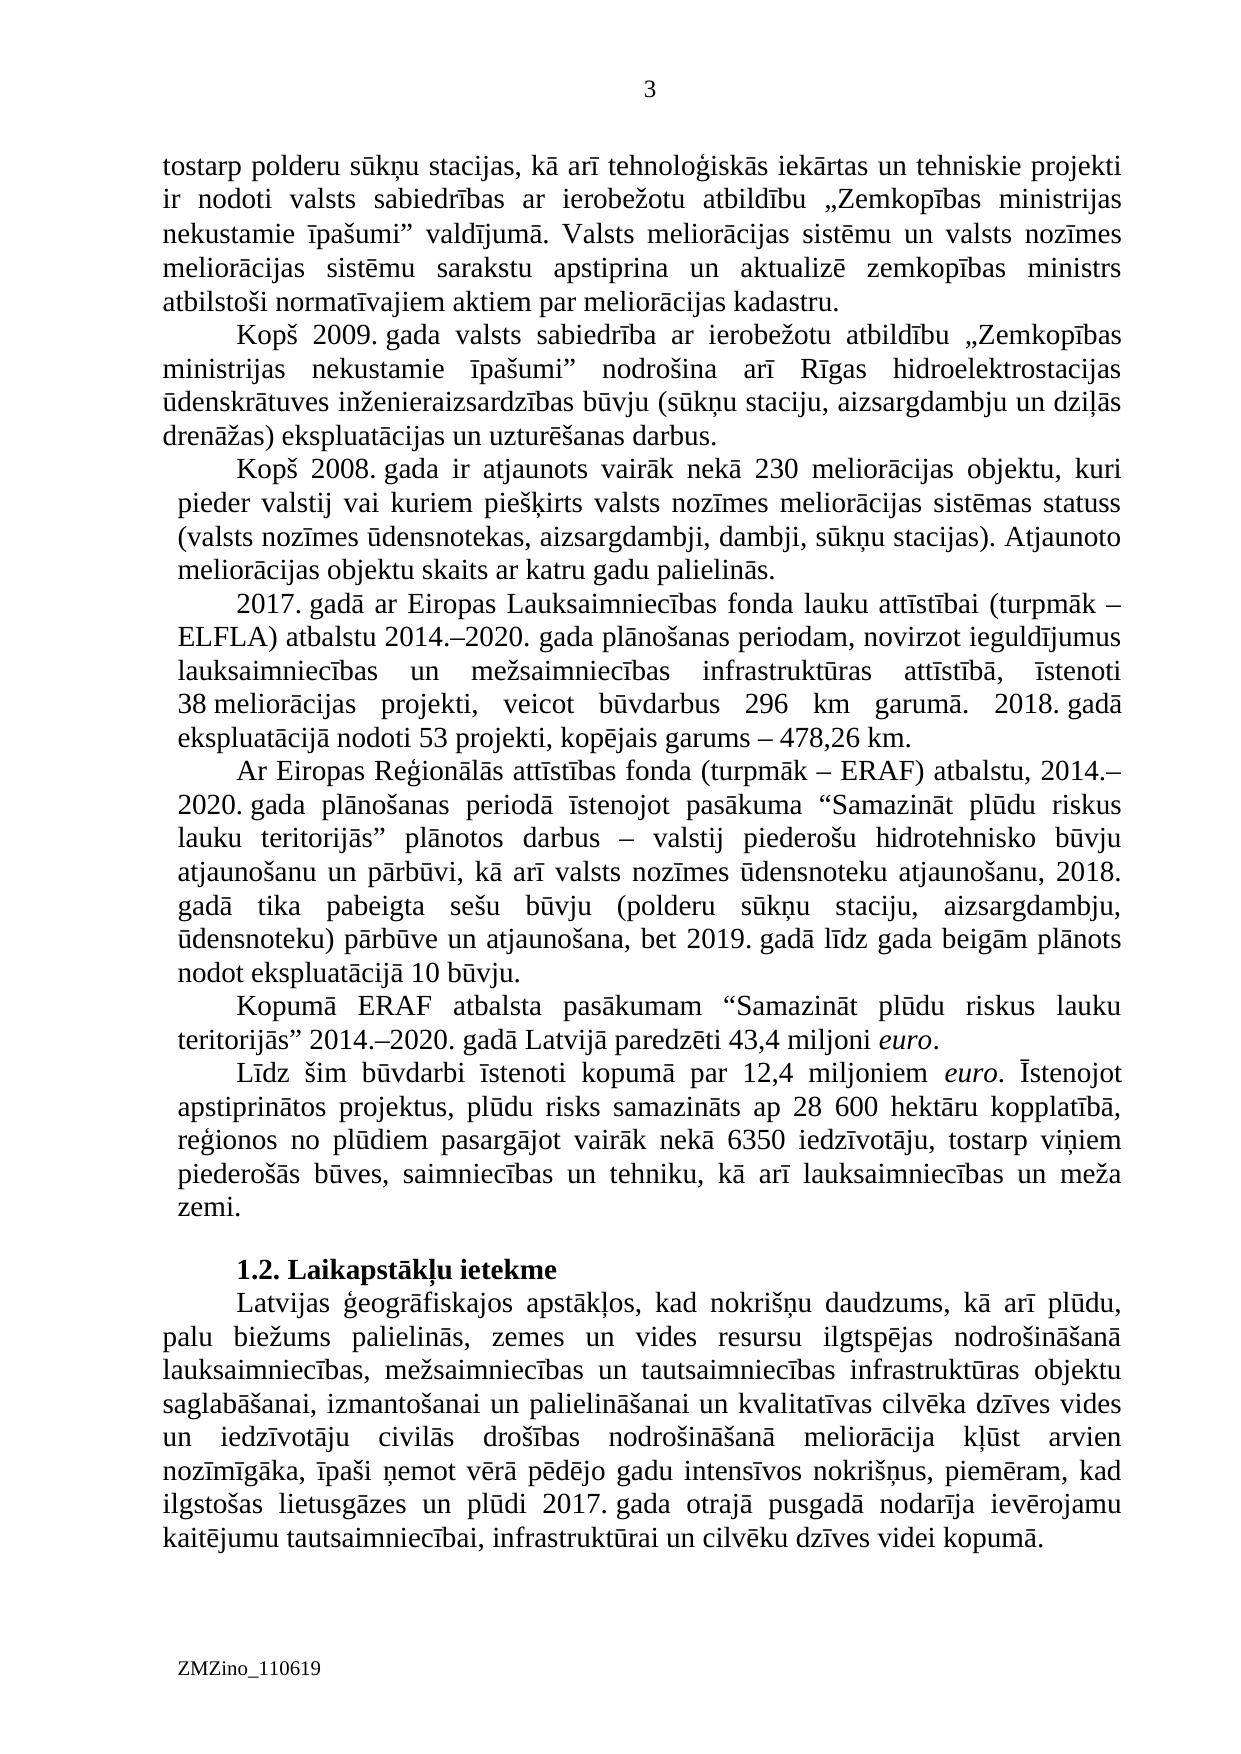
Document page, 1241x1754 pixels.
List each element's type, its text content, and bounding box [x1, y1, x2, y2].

text Latvijas ģeogrāfiskajos apstākļos, kad nokrišņu daudzums, kā arī plūdu, palu biežums palielinās, zemes un vides resursu ilgtspējas nodrošināšanā lauksaimniecības, mežsaimniecības un tautsaimniecības infrastruktūras objektu saglabāšanai, izmantošanai un palielināšanai un kvalitatīvas cilvēka dzīves vides un iedzīvotāju civilās drošības nodrošināšanā meliorācija kļūst arvien nozīmīgāka, īpaši ņemot vērā pēdējo gadu intensīvos nokrišņus, piemēram, kad ilgstošas lietusgāzes un plūdi 2017. gada otrajā pusgadā nodarīja ievērojamu kaitējumu tautsaimniecībai, infrastruktūrai un cilvēku dzīves videi kopumā. [162, 1285, 1122, 1554]
text Līdz šim būvdarbi īstenoti kopumā par 12,4 miljoniem euro. Īstenojot apstiprinātos projektus, plūdu risks samazināts ap 28 600 hektāru kopplatībā, reģionos no plūdiem pasargājot vairāk nekā 6350 iedzīvotāju, tostarp viņiem piederošās būves, saimniecības un tehniku, kā arī lauksaimniecības un meža zemi. [177, 1055, 1122, 1223]
text 1.2. Laikapstākļu ietekme [162, 1252, 1122, 1285]
text Kopumā ERAF atbalsta pasākumam “Samazināt plūdu riskus lauku teritorijās” 2014.–2020. gadā Latvijā paredzēti 43,4 miljoni euro. [177, 988, 1122, 1055]
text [162, 148, 1122, 317]
text Kopš 2009. gada valsts sabiedrība ar ierobežotu atbildību „Zemkopības ministrijas nekustamie īpašumi” nodrošina arī Rīgas hidroelektrostacijas ūdenskrātuves inženieraizsardzības būvju (sūkņu staciju, aizsargdambju un dziļās drenāžas) ekspluatācijas un uzturēšanas darbus. [162, 317, 1122, 452]
text Kopš 2008. gada ir atjaunots vairāk nekā 230 meliorācijas objektu, kuri pieder valstij vai kuriem piešķirts valsts nozīmes meliorācijas sistēmas statuss (valsts nozīmes ūdensnotekas, aizsargdambji, dambji, sūkņu stacijas). Atjaunoto meliorācijas objektu skaits ar katru gadu palielinās. [177, 452, 1122, 586]
text Ar Eiropas Reģionālās attīstības fonda (turpmāk – ERAF) atbalstu, 2014.–2020. gada plānošanas periodā īstenojot pasākuma “Samazināt plūdu riskus lauku teritorijās” plānotos darbus – valstij piederošu hidrotehnisko būvju atjaunošanu un pārbūvi, kā arī valsts nozīmes ūdensnoteku atjaunošanu, 2018. gadā tika pabeigta sešu būvju (polderu sūkņu staciju, aizsargdambju, ūdensnoteku) pārbūve un atjaunošana, bet 2019. gadā līdz gada beigām plānots nodot ekspluatācijā 10 būvju. [177, 753, 1122, 988]
text 2017. gadā ar Eiropas Lauksaimniecības fonda lauku attīstībai (turpmāk – ELFLA) atbalstu 2014.–2020. gada plānošanas periodam, novirzot ieguldījumus lauksaimniecības un mežsaimniecības infrastruktūras attīstībā, īstenoti 38 meliorācijas projekti, veicot būvdarbus 296 km garumā. 2018. gadā ekspluatācijā nodoti 53 projekti, kopējais garums – 478,26 km. [177, 586, 1122, 753]
